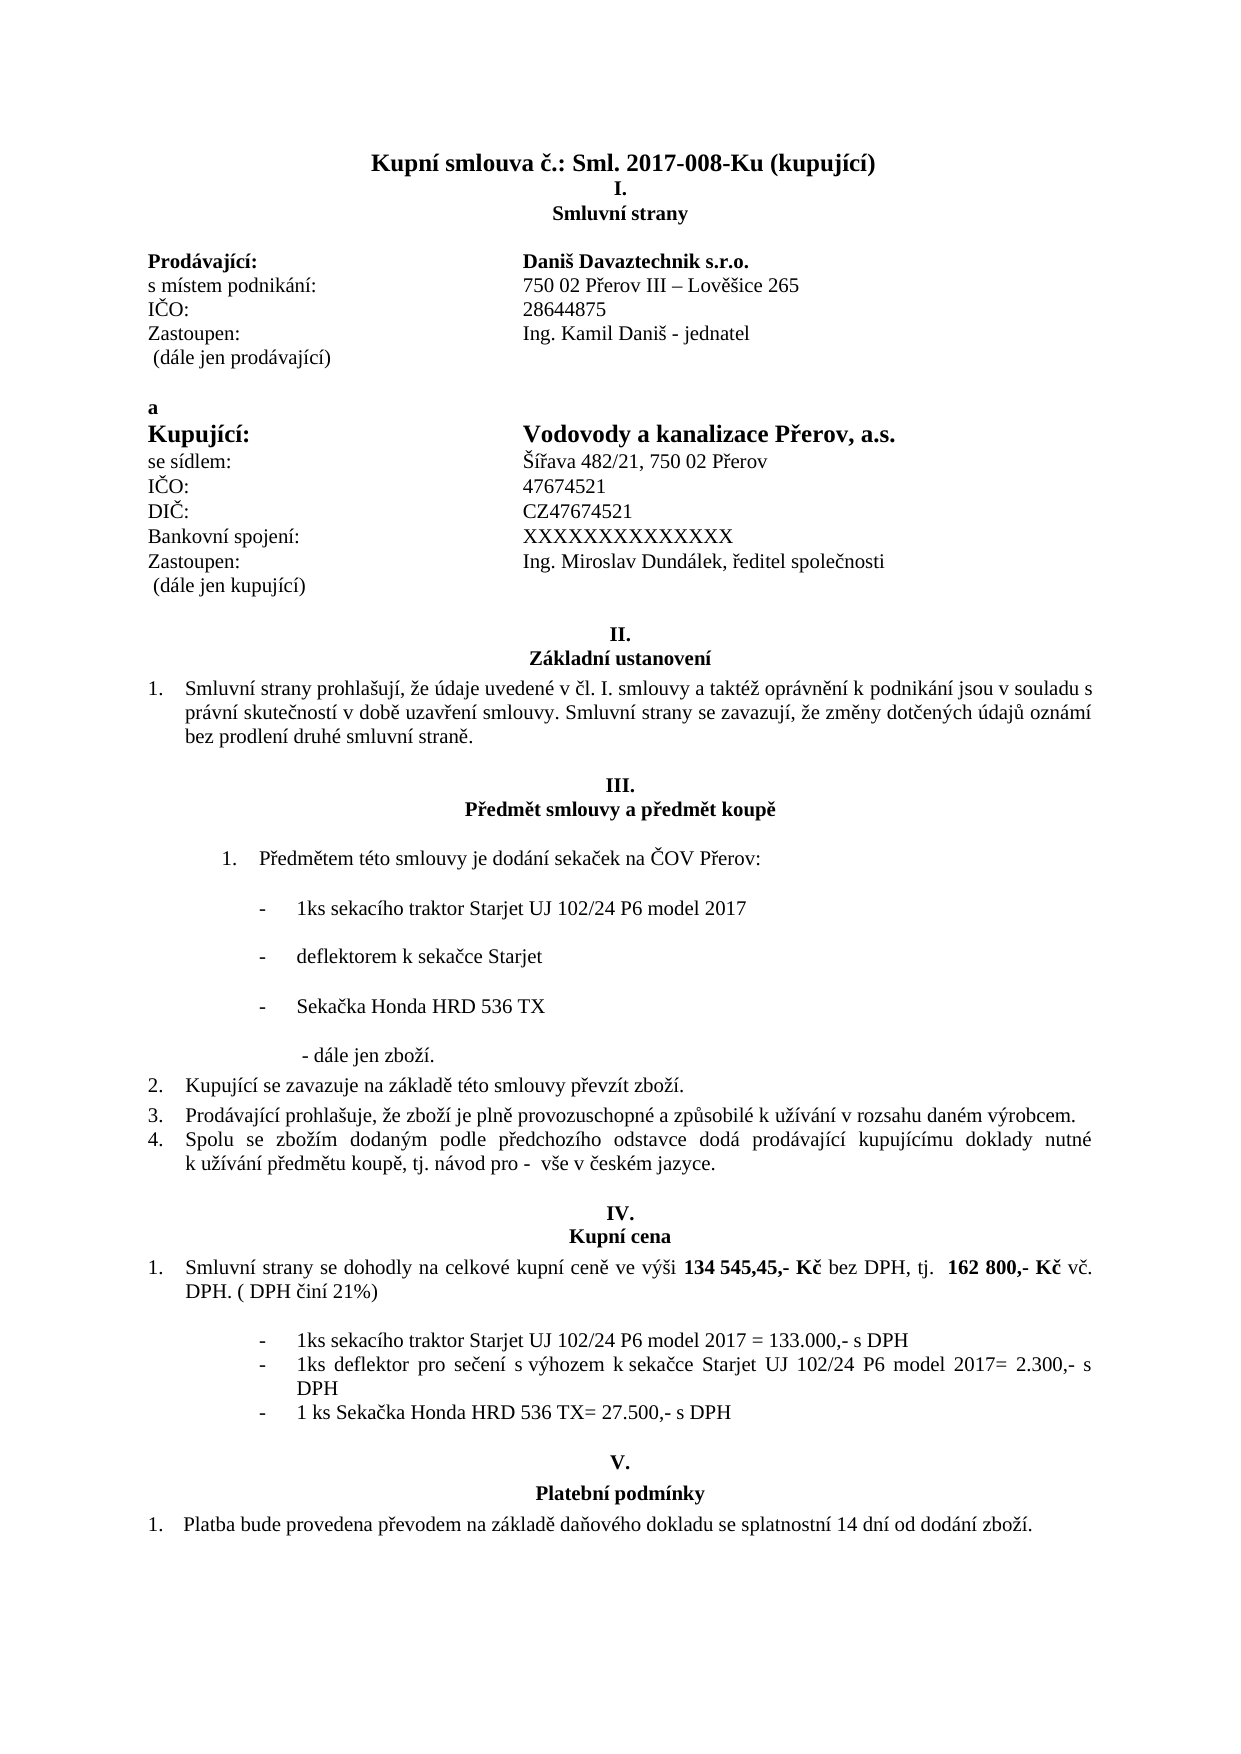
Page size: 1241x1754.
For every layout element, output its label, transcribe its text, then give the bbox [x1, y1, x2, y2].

list 1ks sekacího traktor Starjet UJ 102/24 P6 model 2017 [259, 895, 1093, 919]
list Prodávající prohlašuje, že zboží je plně provozuschopné a způsobilé k užívání v rozsahu daném výrobcem. [148, 1103, 1093, 1127]
text Kupní smlouva č.: Sml. 2017-008-Ku (kupující) [148, 148, 1093, 176]
list 1ks deflektor pro sečení s výhozem k sekačce Starjet UJ 102/24 P6 model 2017= 2.300,- s DPH [259, 1352, 1093, 1400]
text Základní ustanovení [148, 646, 1093, 670]
text II. [148, 622, 1093, 646]
text Prodávající: Daniš Davaztechnik s.r.o. [148, 248, 1093, 273]
text V. [148, 1449, 1093, 1474]
list Sekačka Honda HRD 536 TX [259, 993, 1093, 1018]
list Předmětem této smlouvy je dodání sekaček na ČOV Přerov: [221, 846, 1093, 870]
text IV. Kupní cena [148, 1200, 1093, 1248]
list deflektorem k sekačce Starjet [259, 944, 1093, 968]
list Platba bude provedena převodem na základě daňového dokladu se splatnostní 14 dní od dodání zboží. [148, 1511, 1093, 1536]
list Spolu se zbožím dodaným podle předchozího odstavce dodá prodávající kupujícímu doklady nutné k užívání předmětu koupě, tj. návod pro - vše v českém jazyce. [148, 1127, 1093, 1175]
list Smluvní strany prohlašují, že údaje uvedené v čl. I. smlouvy a taktéž oprávnění k podnikání jsou v souladu s právní skutečností v době uzavření smlouvy. Smluvní strany se zavazují, že změny dotčených údajů oznámí bez prodlení druhé smluvní straně. [148, 676, 1093, 748]
text se sídlem: Šířava 482/21, 750 02 Přerov [148, 448, 1093, 473]
text Kupující: Vodovody a kanalizace Přerov, a.s. [148, 419, 1093, 448]
text s místem podnikání: 750 02 Přerov III – Lověšice 265 [148, 273, 1093, 297]
text (dále jen kupující) [148, 573, 1093, 597]
list Kupující se zavazuje na základě této smlouvy převzít zboží. [148, 1073, 1093, 1097]
text a [148, 394, 1093, 419]
text - dále jen zboží. [296, 1043, 1093, 1067]
text I. Smluvní strany [148, 176, 1093, 224]
list Smluvní strany se dohodly na celkové kupní ceně ve výši 134 545,45,- Kč bez DPH, tj. 162 800,- Kč vč. DPH. ( DPH činí 21%) [148, 1255, 1093, 1303]
text Zastoupen: Ing. Kamil Daniš - jednatel [148, 321, 1093, 345]
text III. Předmět smlouvy a předmět koupě [148, 773, 1093, 821]
text Platební podmínky [148, 1480, 1093, 1504]
list 1 ks Sekačka Honda HRD 536 TX= 27.500,- s DPH [259, 1400, 1093, 1424]
text Zastoupen: Ing. Miroslav Dundálek, ředitel společnosti [148, 548, 1093, 573]
text IČO: 28644875 [148, 297, 1093, 321]
text IČO: 47674521 [148, 473, 1093, 498]
text DIČ: CZ47674521 [148, 498, 1093, 523]
list 1ks sekacího traktor Starjet UJ 102/24 P6 model 2017 = 133.000,- s DPH [259, 1328, 1093, 1352]
text Bankovní spojení: XXXXXXXXXXXXXX [148, 523, 1093, 548]
text (dále jen prodávající) [148, 345, 1093, 369]
